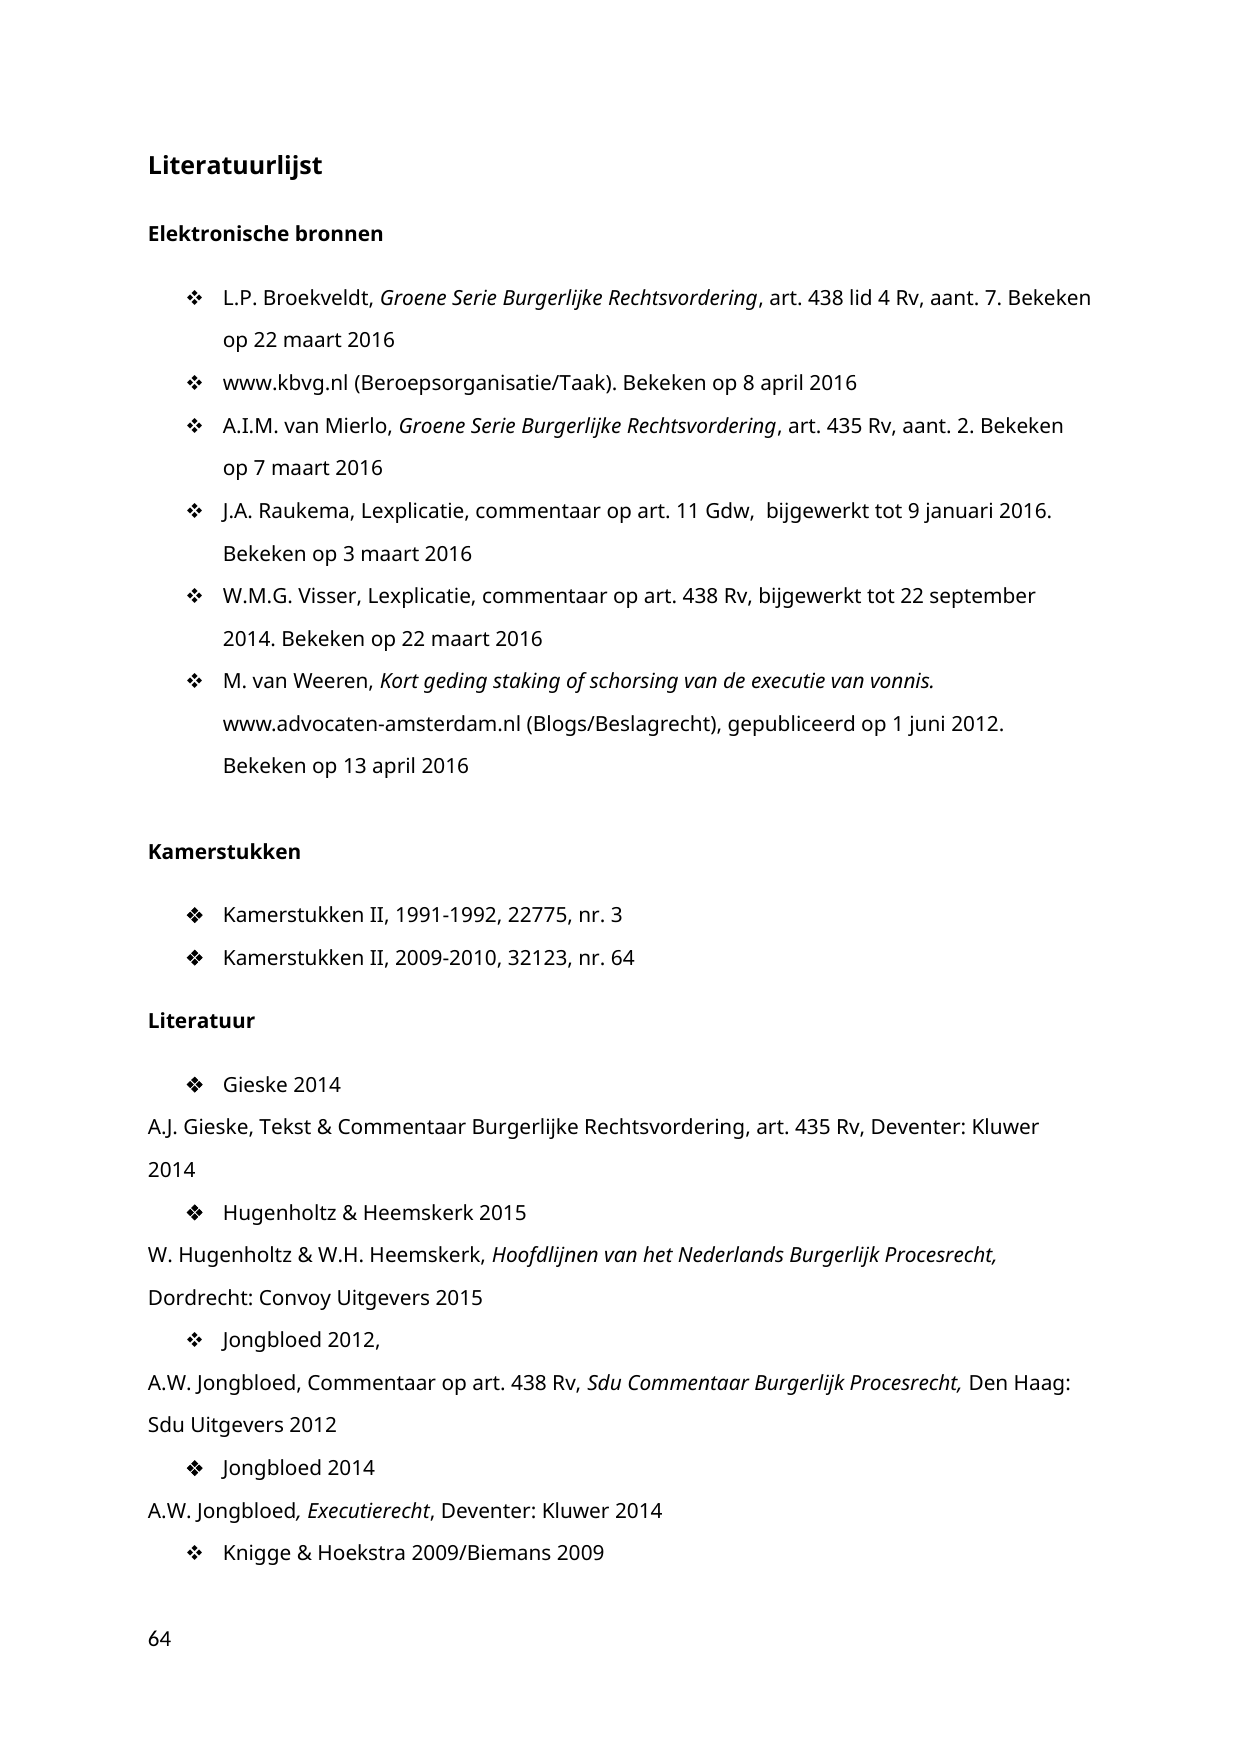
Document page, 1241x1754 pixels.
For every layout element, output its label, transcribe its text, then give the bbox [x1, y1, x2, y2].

list W.M.G. Visser, Lexplicatie, commentaar op art. 438 Rv, bijgewerkt tot 22 september 2014. Bekeken op 22 maart 2016 [185, 581, 1092, 652]
list A.I.M. van Mierlo, Groene Serie Burgerlijke Rechtsvordering, art. 435 Rv, aant. 2. Bekeken op 7 maart 2016 [185, 411, 1092, 482]
text A.W. Jongbloed, Executierecht, Deventer: Kluwer 2014 [148, 1496, 1092, 1524]
text A.W. Jongbloed, Commentaar op art. 438 Rv, Sdu Commentaar Burgerlijk Procesrecht, Den Haag: Sdu Uitgevers 2012 [148, 1368, 1092, 1439]
list www.kbvg.nl (Beroepsorganisatie/Taak). Bekeken op 8 april 2016 [185, 368, 1092, 397]
text Elektronische bronnen [148, 219, 1092, 248]
list Hugenholtz & Heemskerk 2015 [185, 1198, 1092, 1226]
list Kamerstukken II, 2009-2010, 32123, nr. 64 [185, 943, 1092, 971]
text Kamerstukken [148, 794, 1092, 865]
list Jongbloed 2014 [185, 1453, 1092, 1482]
list J.A. Raukema, Lexplicatie, commentaar op art. 11 Gdw, bijgewerkt tot 9 januari 2016. Bekeken op 3 maart 2016 [185, 496, 1092, 567]
text Literatuur [148, 1006, 1092, 1035]
list Knigge & Hoekstra 2009/Biemans 2009 [185, 1538, 1092, 1567]
text Literatuurlijst [148, 148, 1092, 182]
list Gieske 2014 [185, 1070, 1092, 1098]
list Kamerstukken II, 1991-1992, 22775, nr. 3 [185, 900, 1092, 929]
list L.P. Broekveldt, Groene Serie Burgerlijke Rechtsvordering, art. 438 lid 4 Rv, aant. 7. Bekeken op 22 maart 2016 [185, 283, 1092, 354]
subtitle M. van Weeren, Kort geding staking of schorsing van de executie van vonnis. www.advocaten-amsterdam.nl (Blogs/Beslagrecht), gepubliceerd op 1 juni 2012. Bekeken op 13 april 2016 [185, 666, 1092, 780]
list Jongbloed 2012, [185, 1325, 1092, 1354]
text W. Hugenholtz & W.H. Heemskerk, Hoofdlijnen van het Nederlands Burgerlijk Procesrecht, Dordrecht: Convoy Uitgevers 2015 [148, 1240, 1092, 1311]
text A.J. Gieske, Tekst & Commentaar Burgerlijke Rechtsvordering, art. 435 Rv, Deventer: Kluwer 2014 [148, 1112, 1092, 1183]
